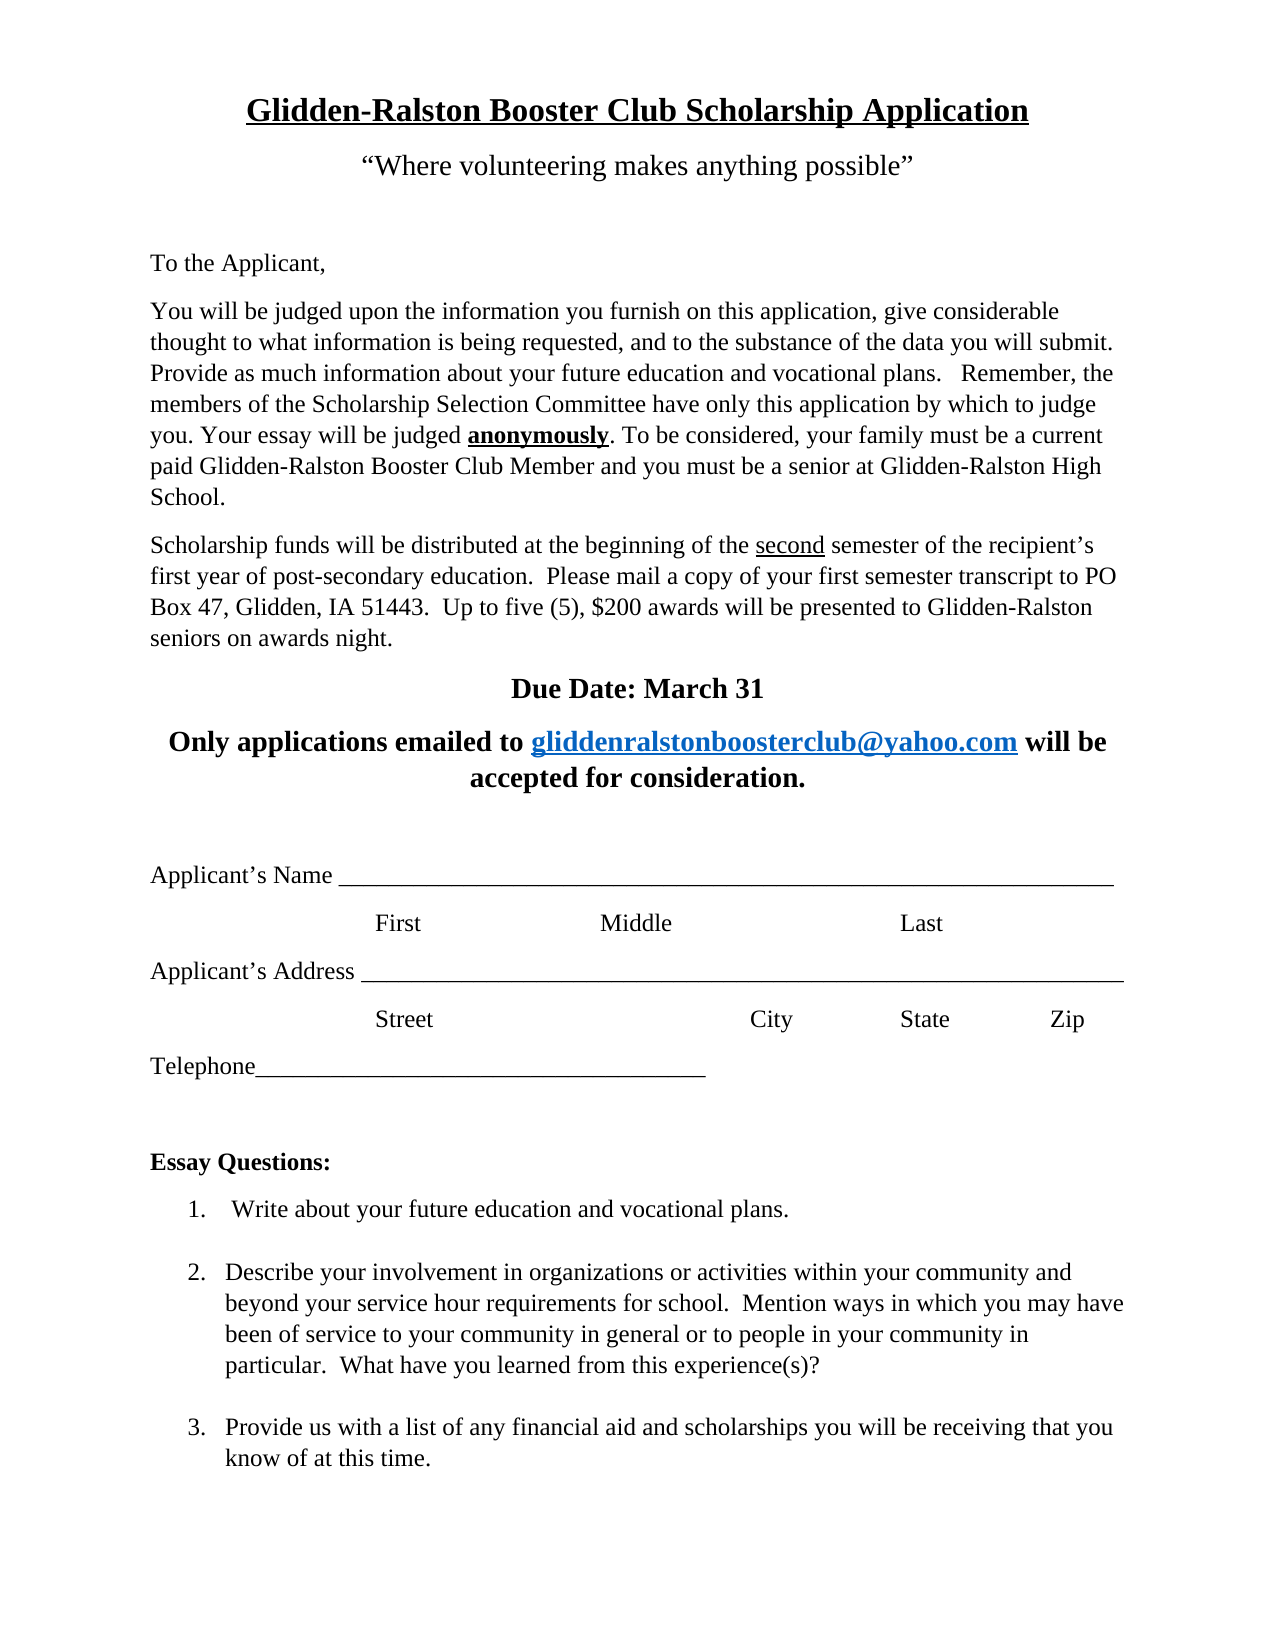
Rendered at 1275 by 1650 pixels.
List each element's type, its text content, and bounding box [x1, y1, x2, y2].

text Telephone____________________________________ [150, 1051, 1125, 1080]
text You will be judged upon the information you furnish on this application, give considerable thought to what information is being requested, and to the substance of the data you will submit. Provide as much information about your future education and vocational plans. Remember, the members of the Scholarship Selection Committee have only this application by which to judge you. Your essay will be judged anonymously. To be considered, your family must be a current paid Glidden-Ralston Booster Club Member and you must be a senior at Glidden-Ralston High School. [150, 296, 1125, 511]
text “Where volunteering makes anything possible” [150, 148, 1125, 182]
text Applicant’s Address _____________________________________________________________ [150, 956, 1125, 985]
text Applicant’s Name ______________________________________________________________ [150, 861, 1125, 889]
text Essay Questions: [150, 1147, 1125, 1176]
text To the Applicant, [150, 248, 1125, 277]
text Scholarship funds will be distributed at the beginning of the second semester of the recipient’s first year of post-secondary education. Please mail a copy of your first semester transcript to PO Box 47, Glidden, IA 51443. Up to five (5), $200 awards will be presented to Glidden-Ralston seniors on awards night. [150, 530, 1125, 652]
list Describe your involvement in organizations or activities within your community and beyond your service hour requirements for school. Mention ways in which you may have been of service to your community in general or to people in your community in particular. What have you learned from this experience(s)? [187, 1257, 1125, 1378]
text Due Date: March 31 [150, 671, 1125, 704]
text Glidden-Ralston Booster Club Scholarship Application [150, 90, 1125, 128]
list Provide us with a list of any financial aid and scholarships you will be receiving that you know of at this time. [187, 1412, 1125, 1472]
text Street City State Zip [150, 1004, 1125, 1032]
list Write about your future education and vocational plans. [187, 1194, 1125, 1223]
text Only applications emailed to gliddenralstonboosterclub@yahoo.com will be accepted for consideration. [150, 724, 1125, 793]
text First Middle Last [150, 908, 1125, 937]
